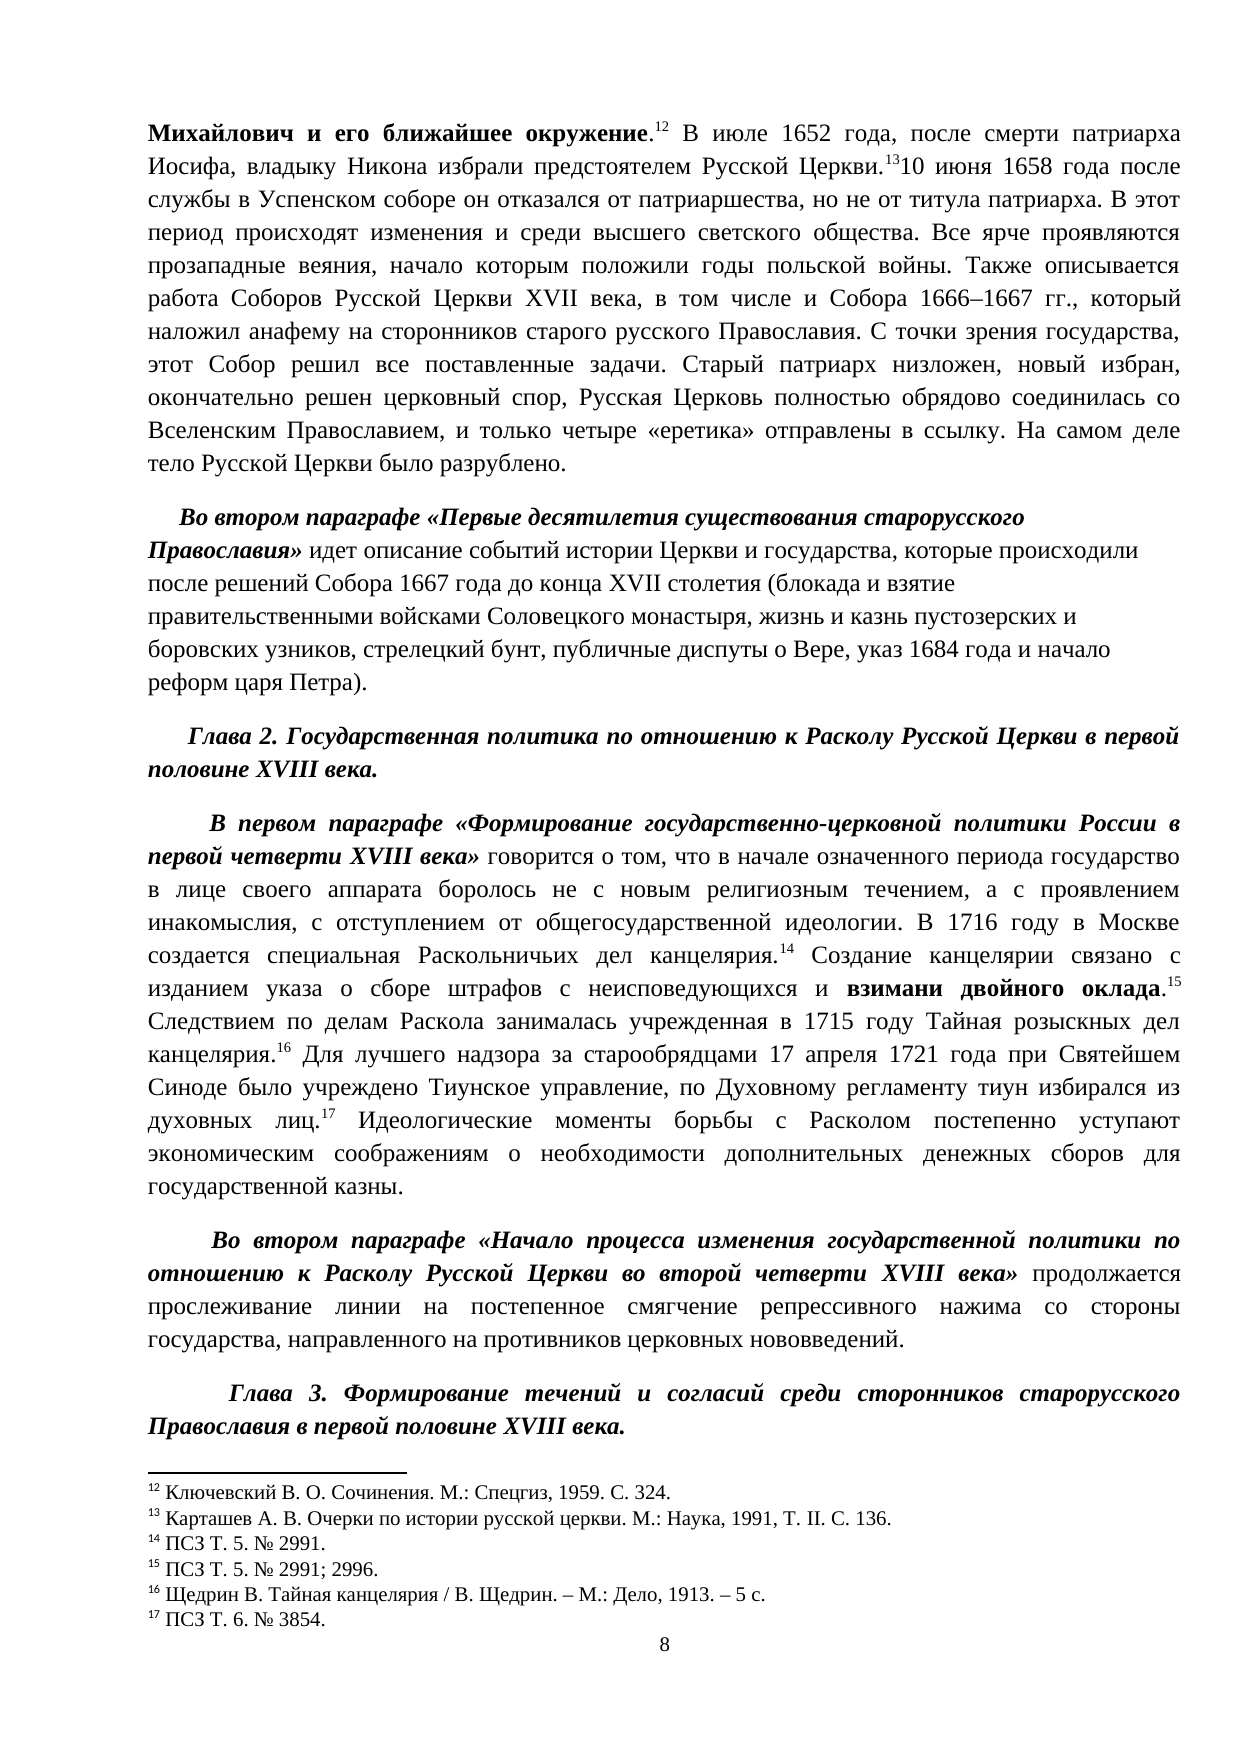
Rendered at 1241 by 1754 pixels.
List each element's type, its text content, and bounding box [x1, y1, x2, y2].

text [148, 118, 1181, 477]
text Глава 2. Государственная политика по отношению к Расколу Русской Церкви в первой половине XVIII века. [148, 721, 1181, 783]
text Во втором параграфе «Начало процесса изменения государственной политики по отношению к Расколу Русской Церкви во второй четверти XVIII века» продолжается прослеживание линии на постепенное смягчение репрессивного нажима со стороны государства, направленного на противников церковных нововведений. [148, 1225, 1181, 1353]
text Во втором параграфе «Первые десятилетия существования старорусского Православия» идет описание событий истории Церкви и государства, которые происходили после решений Собора 1667 года до конца XVII столетия (блокада и взятие правительственными войсками Соловецкого монастыря, жизнь и казнь пустозерских и боровских узников, стрелецкий бунт, публичные диспуты о Вере, указ 1684 года и начало реформ царя Петра). [148, 502, 1181, 696]
text В первом параграфе «Формирование государственно-церковной политики России в первой четверти XVIII века» говорится о том, что в начале означенного периода государство в лице своего аппарата боролось не с новым религиозным течением, а с проявлением инакомыслия, с отступлением от общегосударственной идеологии. В 1716 году в Москве создается специальная Раскольничьих дел канцелярия. Создание канцелярии связано с изданием указа о сборе штрафов с неисповедующихся и взимани двойного оклада. Следствием по делам Раскола занималась учрежденная в 1715 году Тайная розыскных дел канцелярия. Для лучшего надзора за старообрядцами 17 апреля 1721 года при Святейшем Синоде было учреждено Тиунское управление, по Духовному регламенту тиун избирался из духовных лиц. Идеологические моменты борьбы с Расколом постепенно уступают экономическим соображениям о необходимости дополнительных денежных сборов для государственной казны. [148, 808, 1181, 1200]
text Глава 3. Формирование течений и согласий среди сторонников старорусского Православия в первой половине XVIII века. [148, 1378, 1181, 1440]
